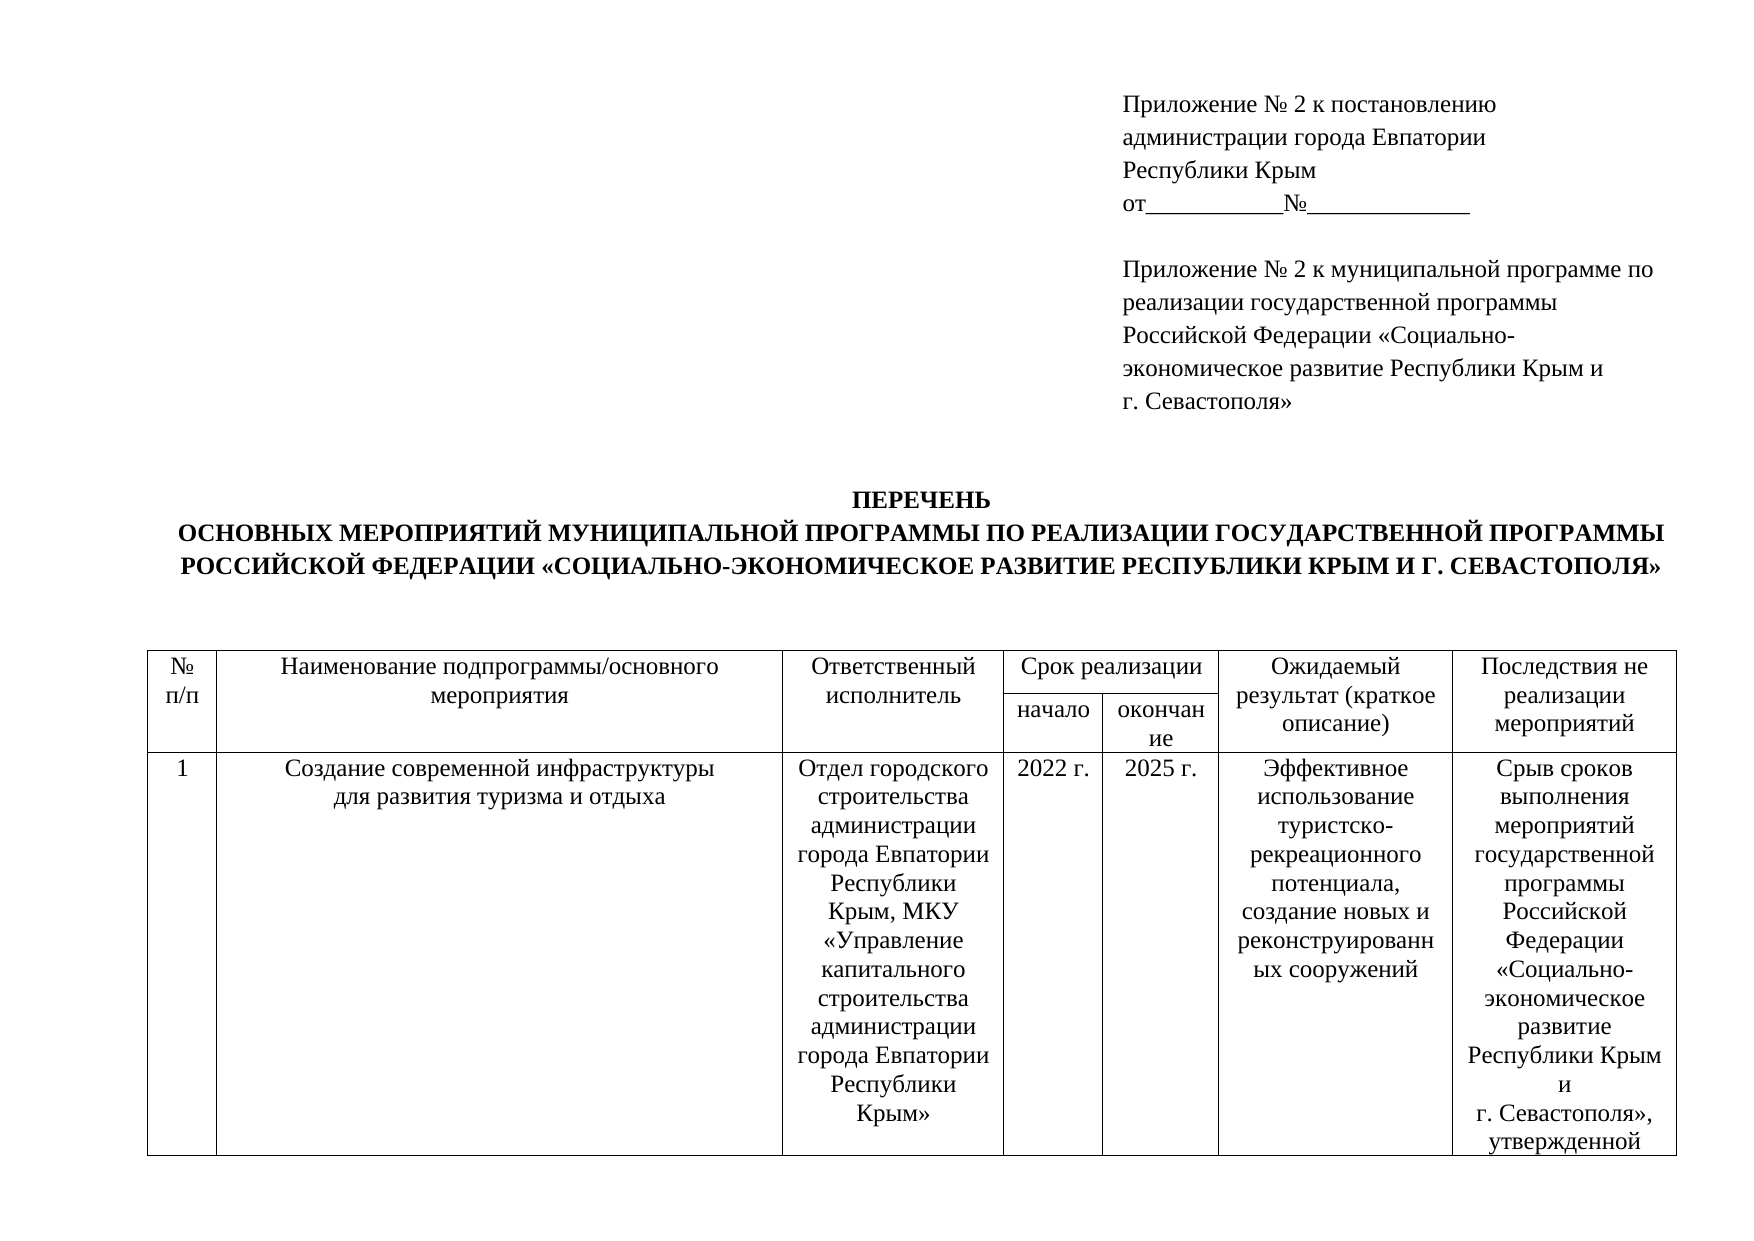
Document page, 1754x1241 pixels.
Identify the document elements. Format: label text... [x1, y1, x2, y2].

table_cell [1219, 753, 1452, 1155]
table_header Наименование подпрограммы/основного мероприятия [217, 651, 782, 752]
table_cell 2025 г. [1103, 753, 1218, 1155]
table_cell 1 [148, 753, 216, 1155]
table_cell окончание [1103, 694, 1218, 752]
text Приложение № 2 к муниципальной программе по реализации государственной программы Российской Федерации «Социально-экономическое развитие Республики Крым и г. Севастополя» [1122, 254, 1665, 414]
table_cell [783, 753, 1003, 1155]
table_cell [217, 753, 782, 1155]
text Приложение № 2 к постановлению администрации города Евпатории [1122, 89, 1665, 150]
text от___________№_____________ [1122, 188, 1665, 216]
table_cell 2022 г. [1004, 753, 1102, 1155]
table_header № п/п [148, 651, 216, 752]
table_header Ответственный исполнитель [783, 651, 1003, 752]
table_header Последствия не реализации мероприятий [1453, 651, 1676, 752]
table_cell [1453, 753, 1676, 1155]
table_header Срок реализации [1004, 651, 1218, 693]
table_header Ожидаемый результат (краткое описание) [1219, 651, 1452, 752]
text Республики Крым [1122, 155, 1665, 183]
text ОСНОВНЫХ МЕРОПРИЯТИЙ МУНИЦИПАЛЬНОЙ ПРОГРАММЫ ПО РЕАЛИЗАЦИИ ГОСУДАРСТВЕННОЙ ПРОГРАММЫ РОССИЙСКОЙ ФЕДЕРАЦИИ «СОЦИАЛЬНО-ЭКОНОМИЧЕСКОЕ РАЗВИТИЕ РЕСПУБЛИКИ КРЫМ И Г. СЕВАСТОПОЛЯ» [177, 518, 1665, 580]
table_cell начало [1004, 694, 1102, 752]
text ПЕРЕЧЕНЬ [177, 485, 1665, 514]
